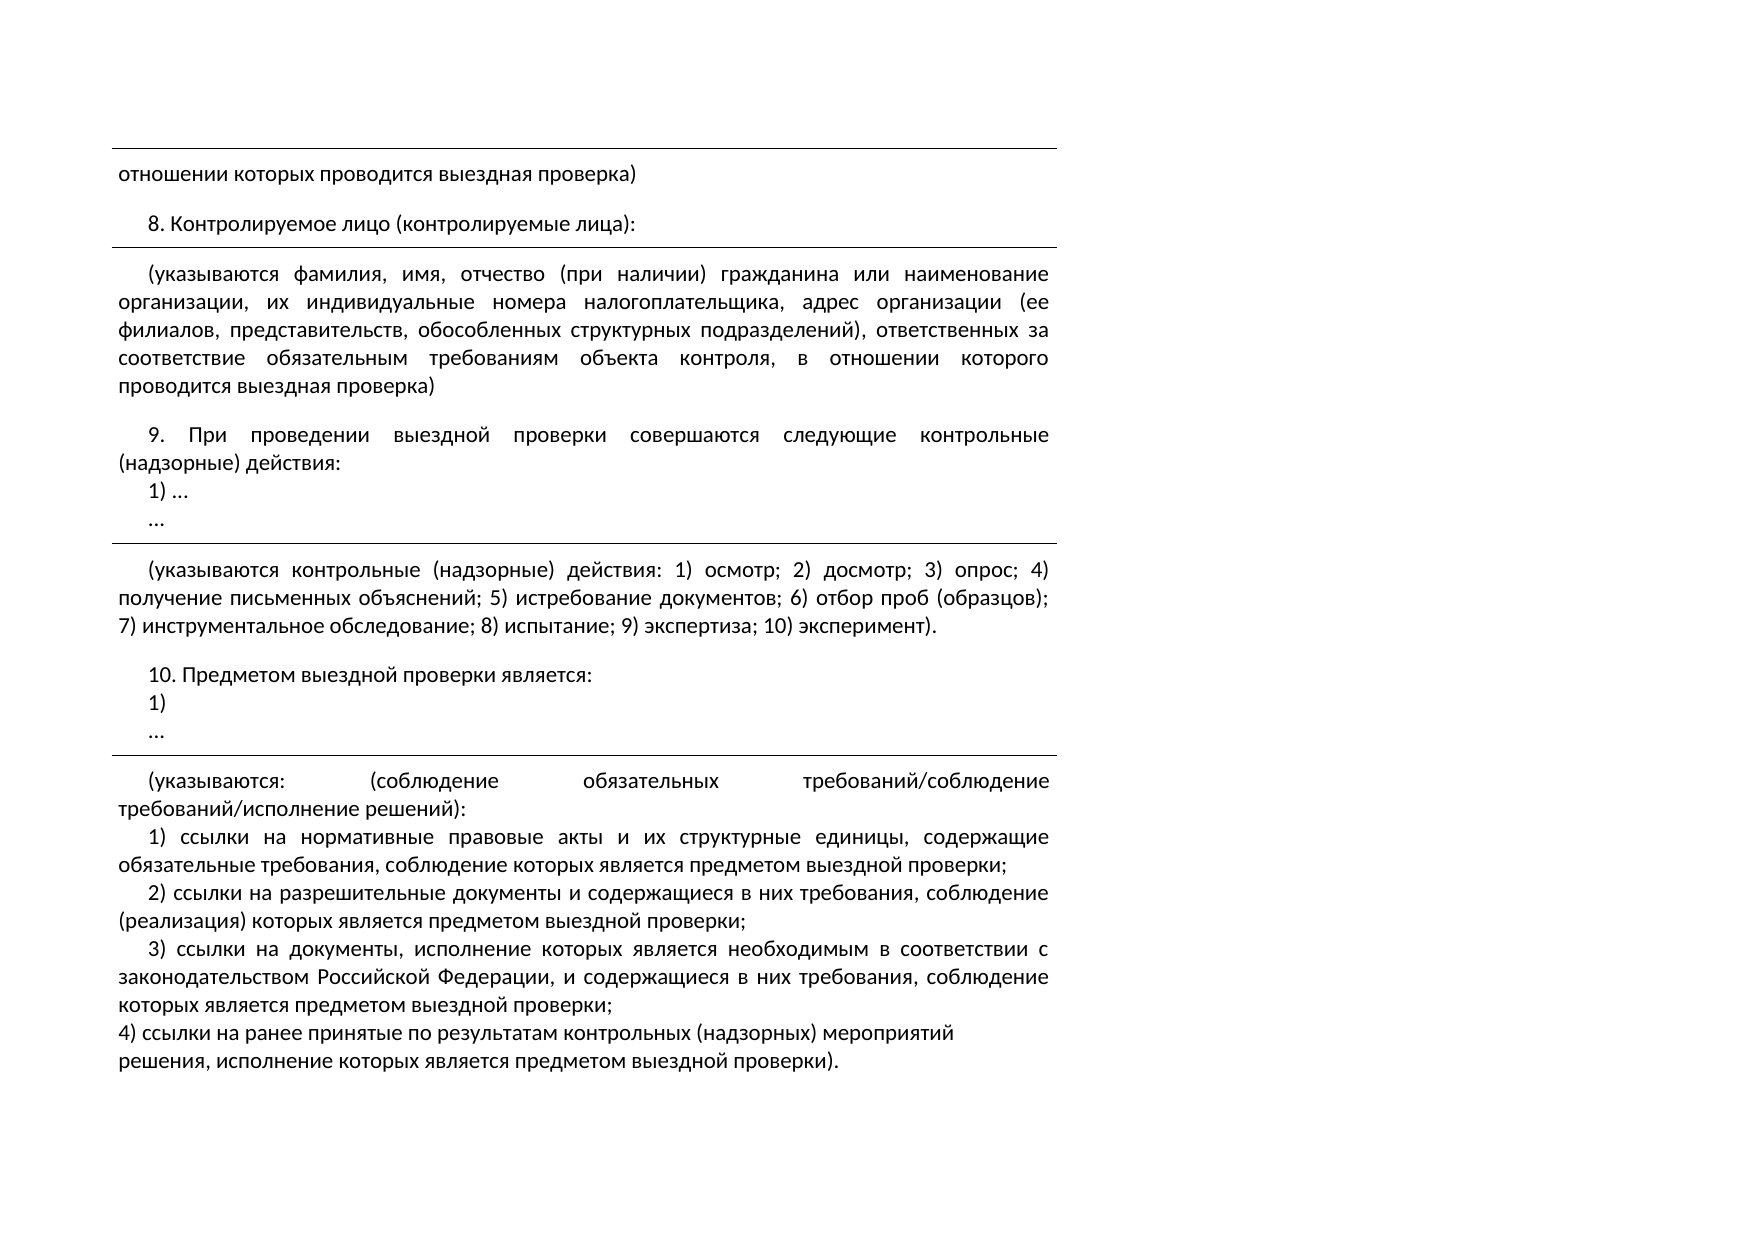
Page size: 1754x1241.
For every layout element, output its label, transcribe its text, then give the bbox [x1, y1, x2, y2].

table_cell (указываются контрольные (надзорные) действия: 1) осмотр; 2) досмотр; 3) опрос; 4) получение письменных объяснений; 5) истребование документов; 6) отбор проб (образцов); 7) инструментальное обследование; 8) испытание; 9) экспертиза; 10) эксперимент). [112, 544, 1057, 649]
table_cell 8. Контролируемое лицо (контролируемые лица): [112, 198, 1057, 247]
table_cell 9. При проведении выездной проверки совершаются следующие контрольные (надзорные) действия: 1) ... ... [112, 410, 1057, 543]
table_cell 10. Предметом выездной проверки является: 1) ... [112, 649, 1057, 755]
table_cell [112, 149, 1057, 198]
table_cell (указываются: (соблюдение обязательных требований/соблюдение требований/исполнение решений): 1) ссылки на нормативные правовые акты и их структурные единицы, содержащие обязательные требования, соблюдение которых является предметом выездной проверки; 2) ссылки на разрешительные документы и содержащиеся в них требования, соблюдение (реализация) которых является предметом выездной проверки; 3) ссылки на документы, исполнение которых является необходимым в соответствии с законодательством Российской Федерации, и содержащиеся в них требования, соблюдение которых является предметом выездной проверки; 4) ссылки на ранее принятые по результатам контрольных (надзорных) мероприятий решения, исполнение которых является предметом выездной проверки). [112, 756, 1057, 1085]
table_cell (указываются фамилия, имя, отчество (при наличии) гражданина или наименование организации, их индивидуальные номера налогоплательщика, адрес организации (ее филиалов, представительств, обособленных структурных подразделений), ответственных за соответствие обязательным требованиям объекта контроля, в отношении которого проводится выездная проверка) [112, 248, 1057, 410]
